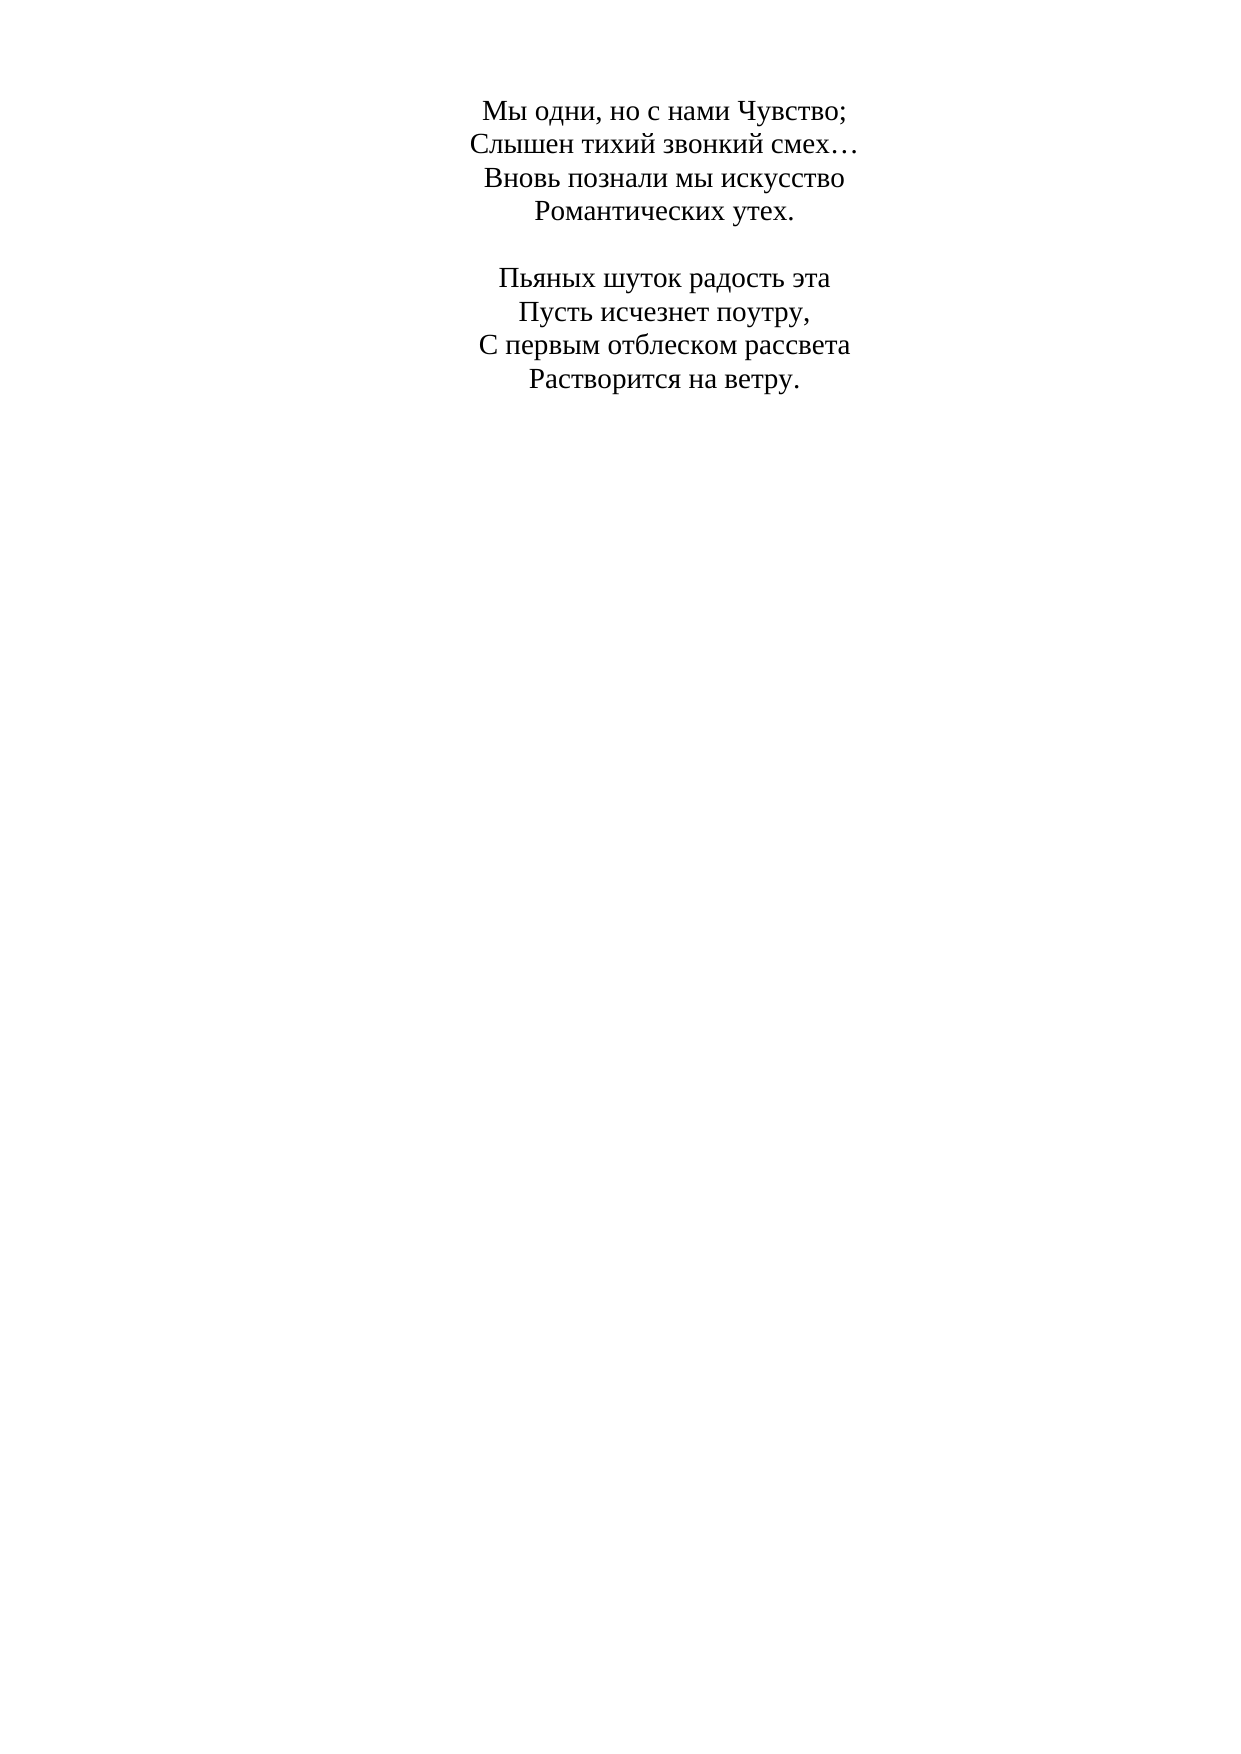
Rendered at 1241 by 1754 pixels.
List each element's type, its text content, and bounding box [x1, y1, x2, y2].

text Растворится на ветру. [177, 361, 1152, 394]
text Слышен тихий звонкий смех… [177, 126, 1152, 160]
text Пусть исчезнет поутру, [177, 294, 1152, 327]
text Мы одни, но с нами Чувство; [177, 93, 1152, 126]
text Пьяных шуток радость эта [177, 260, 1152, 294]
text С первым отблеском рассвета [177, 327, 1152, 361]
text Вновь познали мы искусство [177, 160, 1152, 193]
text Романтических утех. [177, 193, 1152, 227]
